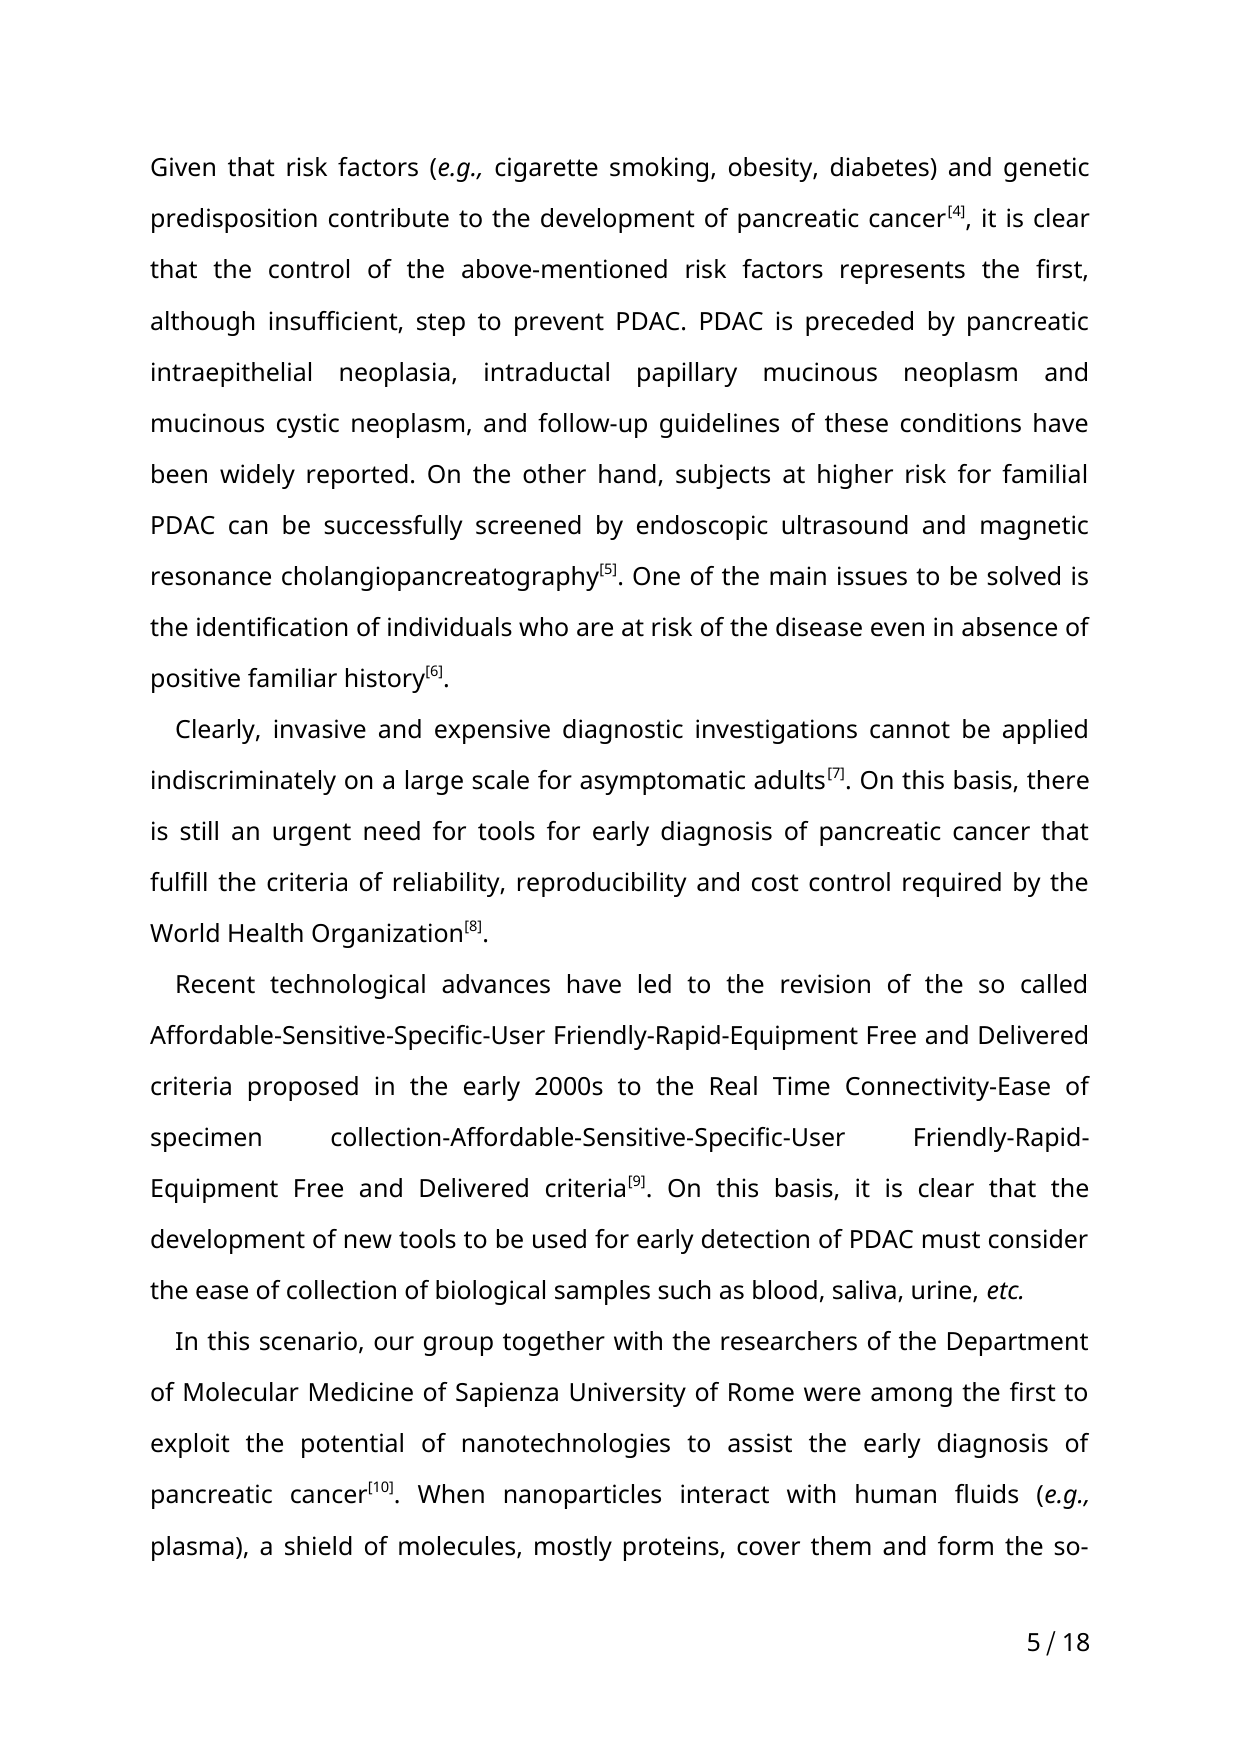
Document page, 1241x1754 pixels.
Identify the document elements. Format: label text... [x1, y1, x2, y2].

text Given that risk factors (e.g., cigarette smoking, obesity, diabetes) and genetic predisposition contribute to the development of pancreatic cancer[4], it is clear that the control of the above-mentioned risk factors represents the first, although insufficient, step to prevent PDAC. PDAC is preceded by pancreatic intraepithelial neoplasia, intraductal papillary mucinous neoplasm and mucinous cystic neoplasm, and follow-up guidelines of these conditions have been widely reported. On the other hand, subjects at higher risk for familial PDAC can be successfully screened by endoscopic ultrasound and magnetic resonance cholangiopancreatography[5]. One of the main issues to be solved is the identification of individuals who are at risk of the disease even in absence of positive familiar history[6]. [150, 150, 1090, 694]
text Clearly, invasive and expensive diagnostic investigations cannot be applied indiscriminately on a large scale for asymptomatic adults[7]. On this basis, there is still an urgent need for tools for early diagnosis of pancreatic cancer that fulfill the criteria of reliability, reproducibility and cost control required by the World Health Organization[8]. [150, 711, 1090, 950]
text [150, 1324, 1090, 1562]
text Recent technological advances have led to the revision of the so called Affordable-Sensitive-Specific-User Friendly-Rapid-Equipment Free and Delivered criteria proposed in the early 2000s to the Real Time Connectivity-Ease of specimen collection-Affordable-Sensitive-Specific-User Friendly-Rapid-Equipment Free and Delivered criteria[9]. On this basis, it is clear that the development of new tools to be used for early detection of PDAC must consider the ease of collection of biological samples such as blood, saliva, urine, etc. [150, 967, 1090, 1307]
